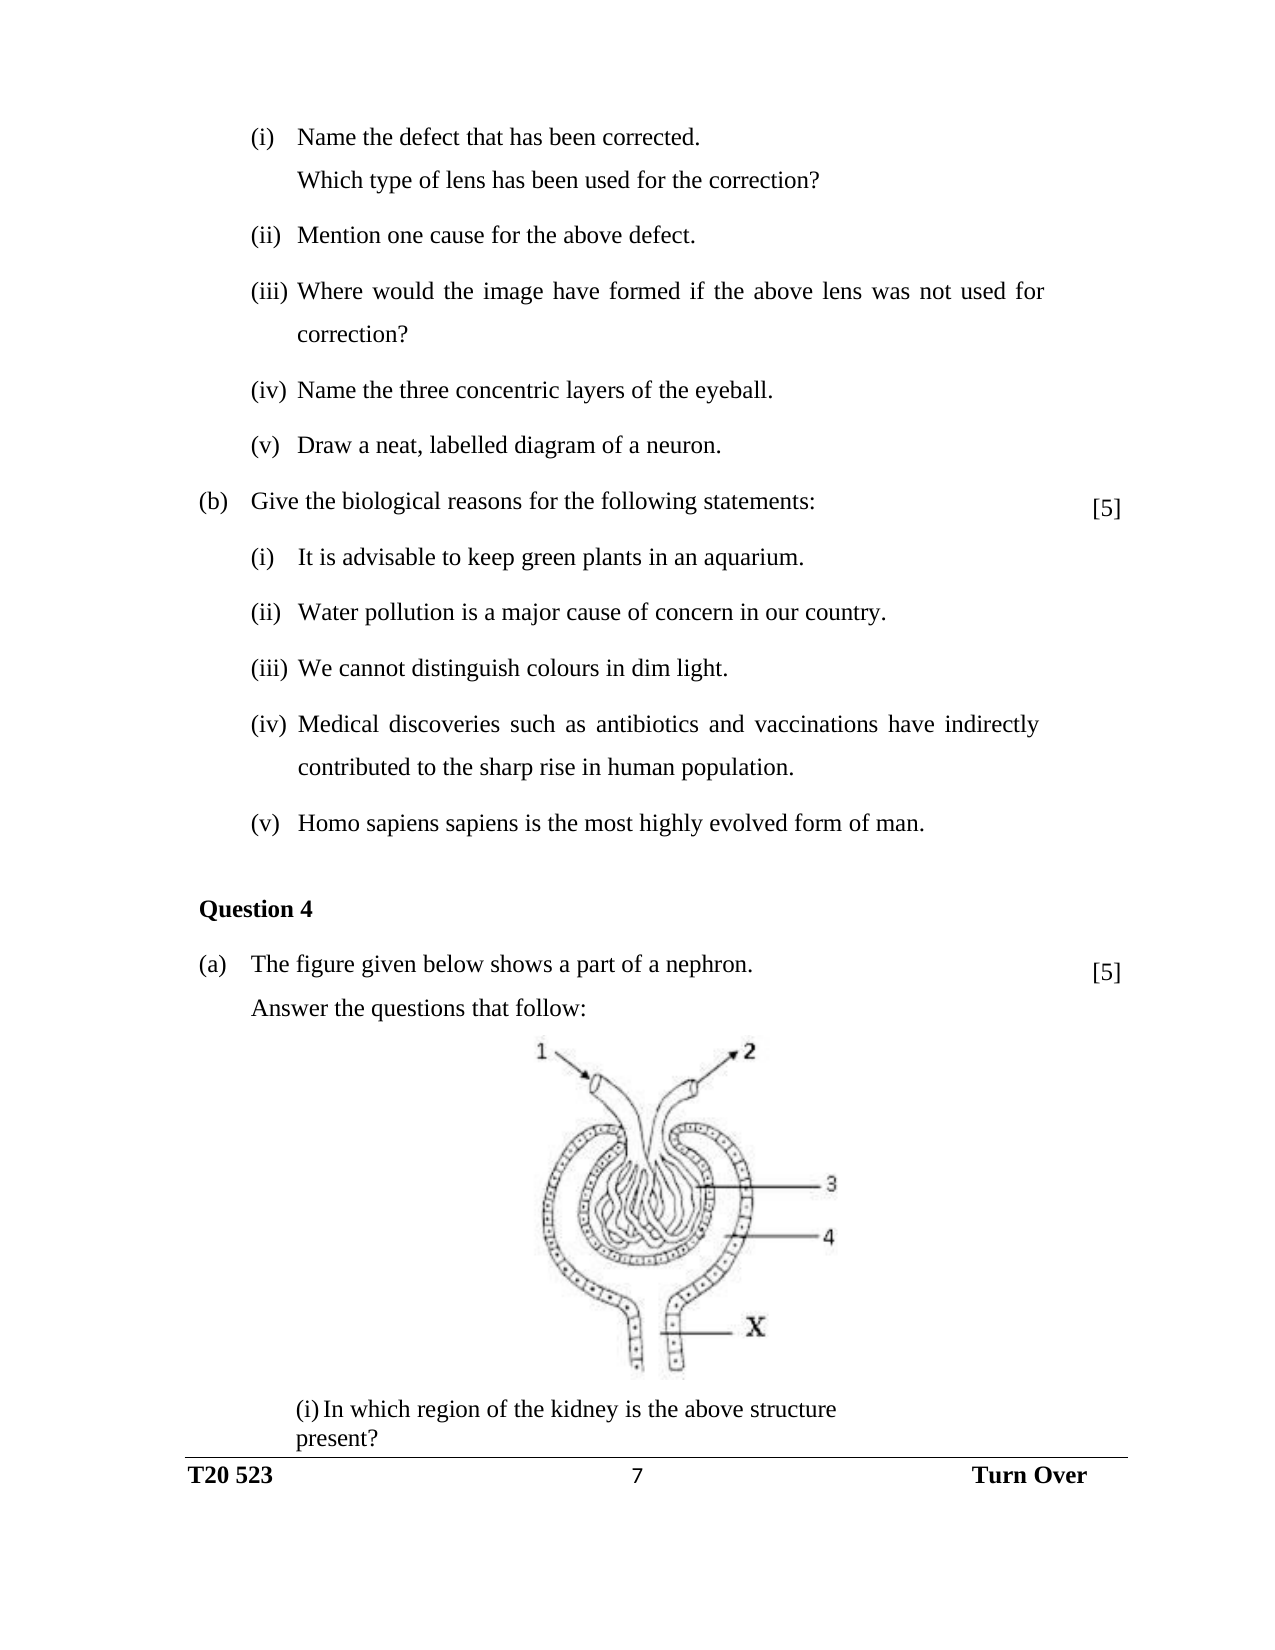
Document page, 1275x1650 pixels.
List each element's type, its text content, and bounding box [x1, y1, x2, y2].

list Mention one cause for the above defect. [251, 220, 1139, 249]
list Water pollution is a major cause of concern in our country. [251, 597, 1051, 626]
subtitle Question 4 [199, 894, 1139, 923]
list It is advisable to keep green plants in an aquarium. [251, 542, 1051, 571]
list Draw a neat, labelled diagram of a neuron. [251, 431, 1139, 459]
list Homo sapiens sapiens is the most highly evolved form of man. [251, 808, 1051, 836]
list Name the defect that has been corrected. [251, 122, 1139, 151]
list Name the three concentric layers of the eyeball. [251, 375, 1139, 404]
picture [452, 1035, 850, 1380]
text [5] [1092, 957, 1139, 985]
list Give the biological reasons for the following statements: [199, 486, 1051, 515]
list In which region of the kidney is the above structure present? [296, 1394, 896, 1452]
list Where would the image have formed if the above lens was not used for correction? [251, 276, 1051, 348]
list The figure given below shows a part of a nephron. Answer the questions that follow: [199, 949, 755, 1021]
text Which type of lens has been used for the correction? [297, 165, 1139, 194]
text [5] [1092, 493, 1139, 522]
list We cannot distinguish colours in dim light. [251, 653, 1051, 682]
list Medical discoveries such as antibiotics and vaccinations have indirectly contributed to the sharp rise in human population. [251, 709, 1051, 780]
